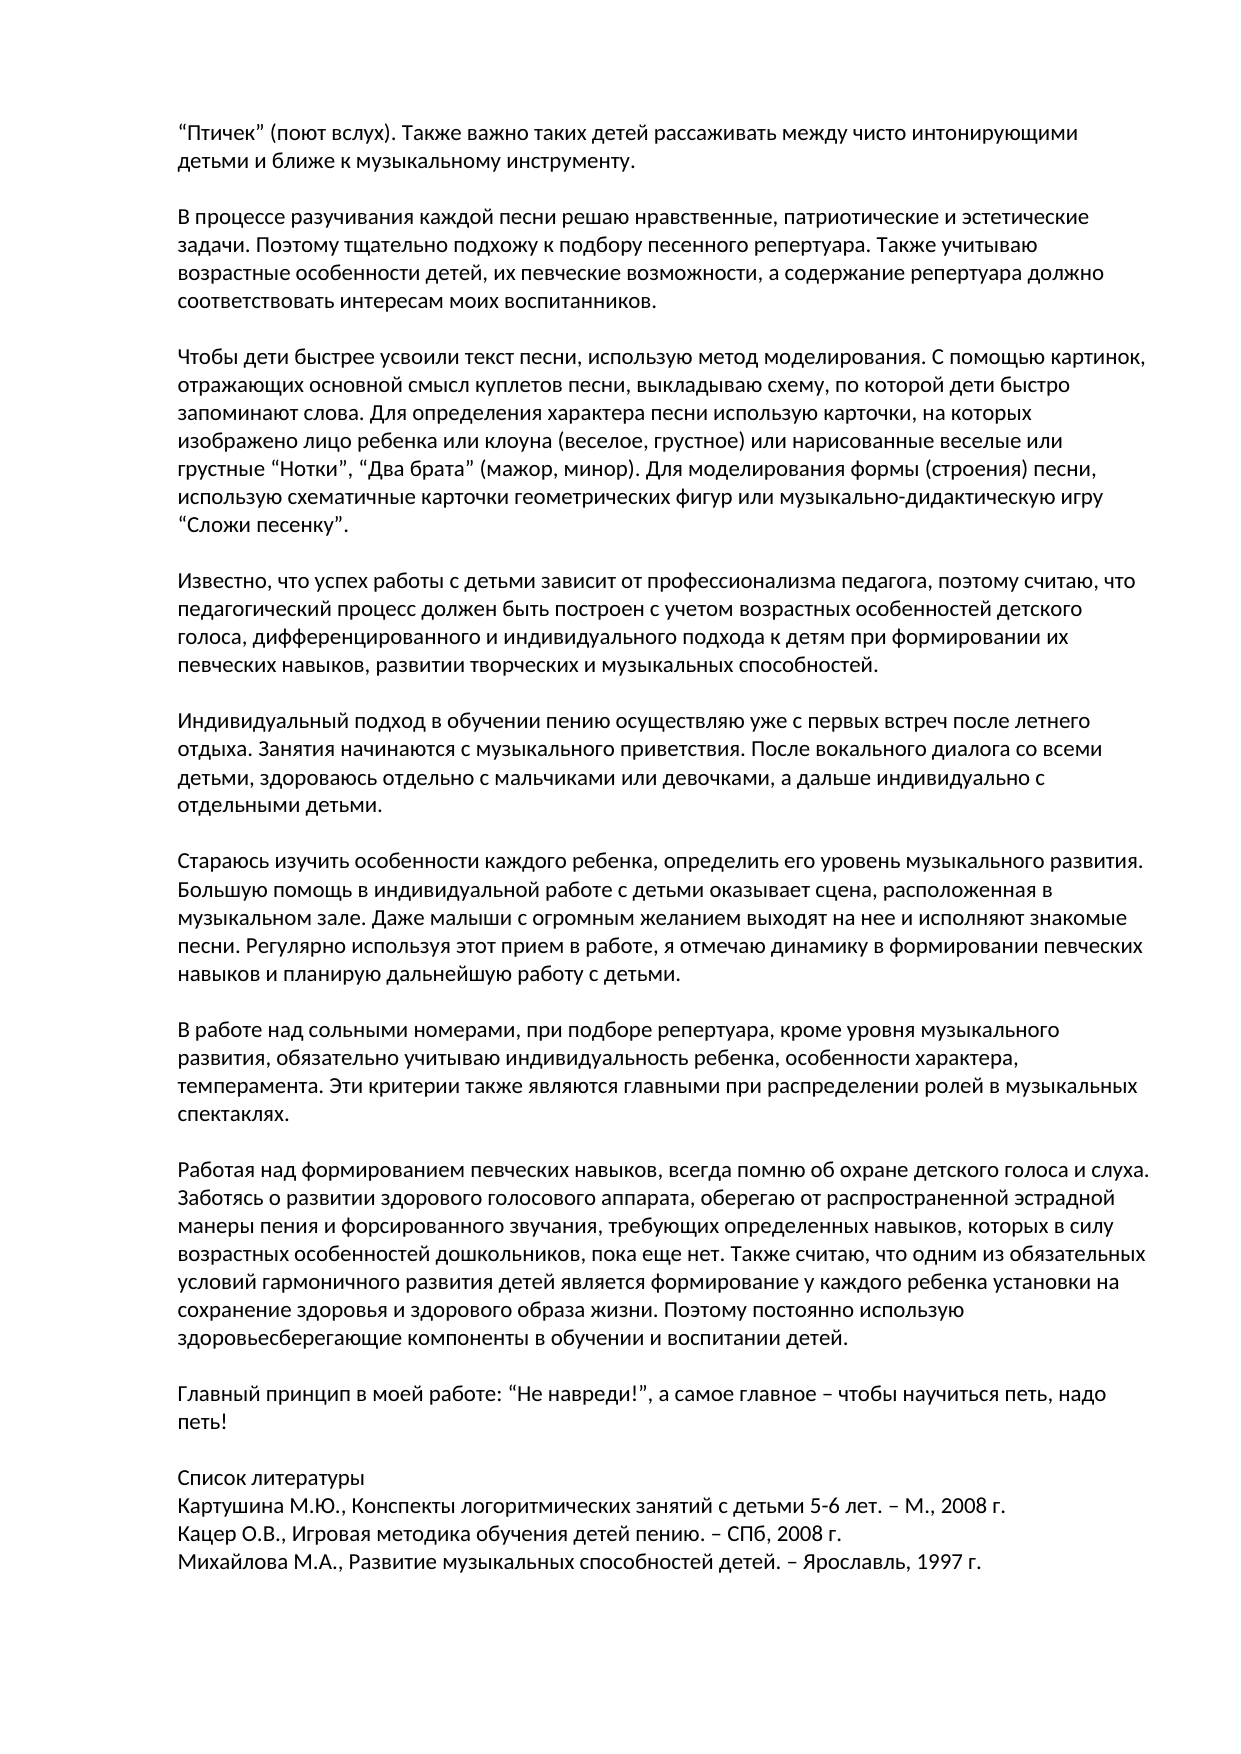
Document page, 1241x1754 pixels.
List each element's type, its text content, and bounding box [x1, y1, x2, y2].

text Стараюсь изучить особенности каждого ребенка, определить его уровень музыкального развития. Большую помощь в индивидуальной работе с детьми оказывает сцена, расположенная в музыкальном зале. Даже малыши с огромным желанием выходят на нее и исполняют знакомые песни. Регулярно используя этот прием в работе, я отмечаю динамику в формировании певческих навыков и планирую дальнейшую работу с детьми. [177, 847, 1152, 987]
text Известно, что успех работы с детьми зависит от профессионализма педагога, поэтому считаю, что педагогический процесс должен быть построен с учетом возрастных особенностей детского голоса, дифференцированного и индивидуального подхода к детям при формировании их певческих навыков, развитии творческих и музыкальных способностей. [177, 566, 1152, 678]
text Индивидуальный подход в обучении пению осуществляю уже с первых встреч после летнего отдыха. Занятия начинаются с музыкального приветствия. После вокального диалога со всеми детьми, здороваюсь отдельно с мальчиками или девочками, а дальше индивидуально с отдельными детьми. [177, 707, 1152, 819]
text Михайлова М.А., Развитие музыкальных способностей детей. – Ярославль, 1997 г. [177, 1547, 1152, 1575]
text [177, 118, 1152, 174]
text Работая над формированием певческих навыков, всегда помню об охране детского голоса и слуха. Заботясь о развитии здорового голосового аппарата, оберегаю от распространенной эстрадной манеры пения и форсированного звучания, требующих определенных навыков, которых в силу возрастных особенностей дошкольников, пока еще нет. Также считаю, что одним из обязательных условий гармоничного развития детей является формирование у каждого ребенка установки на сохранение здоровья и здорового образа жизни. Поэтому постоянно использую здоровьесберегающие компоненты в обучении и воспитании детей. [177, 1155, 1152, 1351]
text Кацер О.В., Игровая методика обучения детей пению. – СПб, 2008 г. [177, 1519, 1152, 1547]
text Картушина М.Ю., Конспекты логоритмических занятий с детьми 5-6 лет. – М., 2008 г. [177, 1491, 1152, 1519]
text В работе над сольными номерами, при подборе репертуара, кроме уровня музыкального развития, обязательно учитываю индивидуальность ребенка, особенности характера, темперамента. Эти критерии также являются главными при распределении ролей в музыкальных спектаклях. [177, 1015, 1152, 1127]
text Чтобы дети быстрее усвоили текст песни, использую метод моделирования. С помощью картинок, отражающих основной смысл куплетов песни, выкладываю схему, по которой дети быстро запоминают слова. Для определения характера песни использую карточки, на которых изображено лицо ребенка или клоуна (веселое, грустное) или нарисованные веселые или грустные “Нотки”, “Два брата” (мажор, минор). Для моделирования формы (строения) песни, использую схематичные карточки геометрических фигур или музыкально-дидактическую игру “Сложи песенку”. [177, 342, 1152, 538]
text Список литературы [177, 1463, 1152, 1491]
text Главный принцип в моей работе: “Не навреди!”, а самое главное – чтобы научиться петь, надо петь! [177, 1379, 1152, 1435]
text В процессе разучивания каждой песни решаю нравственные, патриотические и эстетические задачи. Поэтому тщательно подхожу к подбору песенного репертуара. Также учитываю возрастные особенности детей, их певческие возможности, а содержание репертуара должно соответствовать интересам моих воспитанников. [177, 202, 1152, 314]
